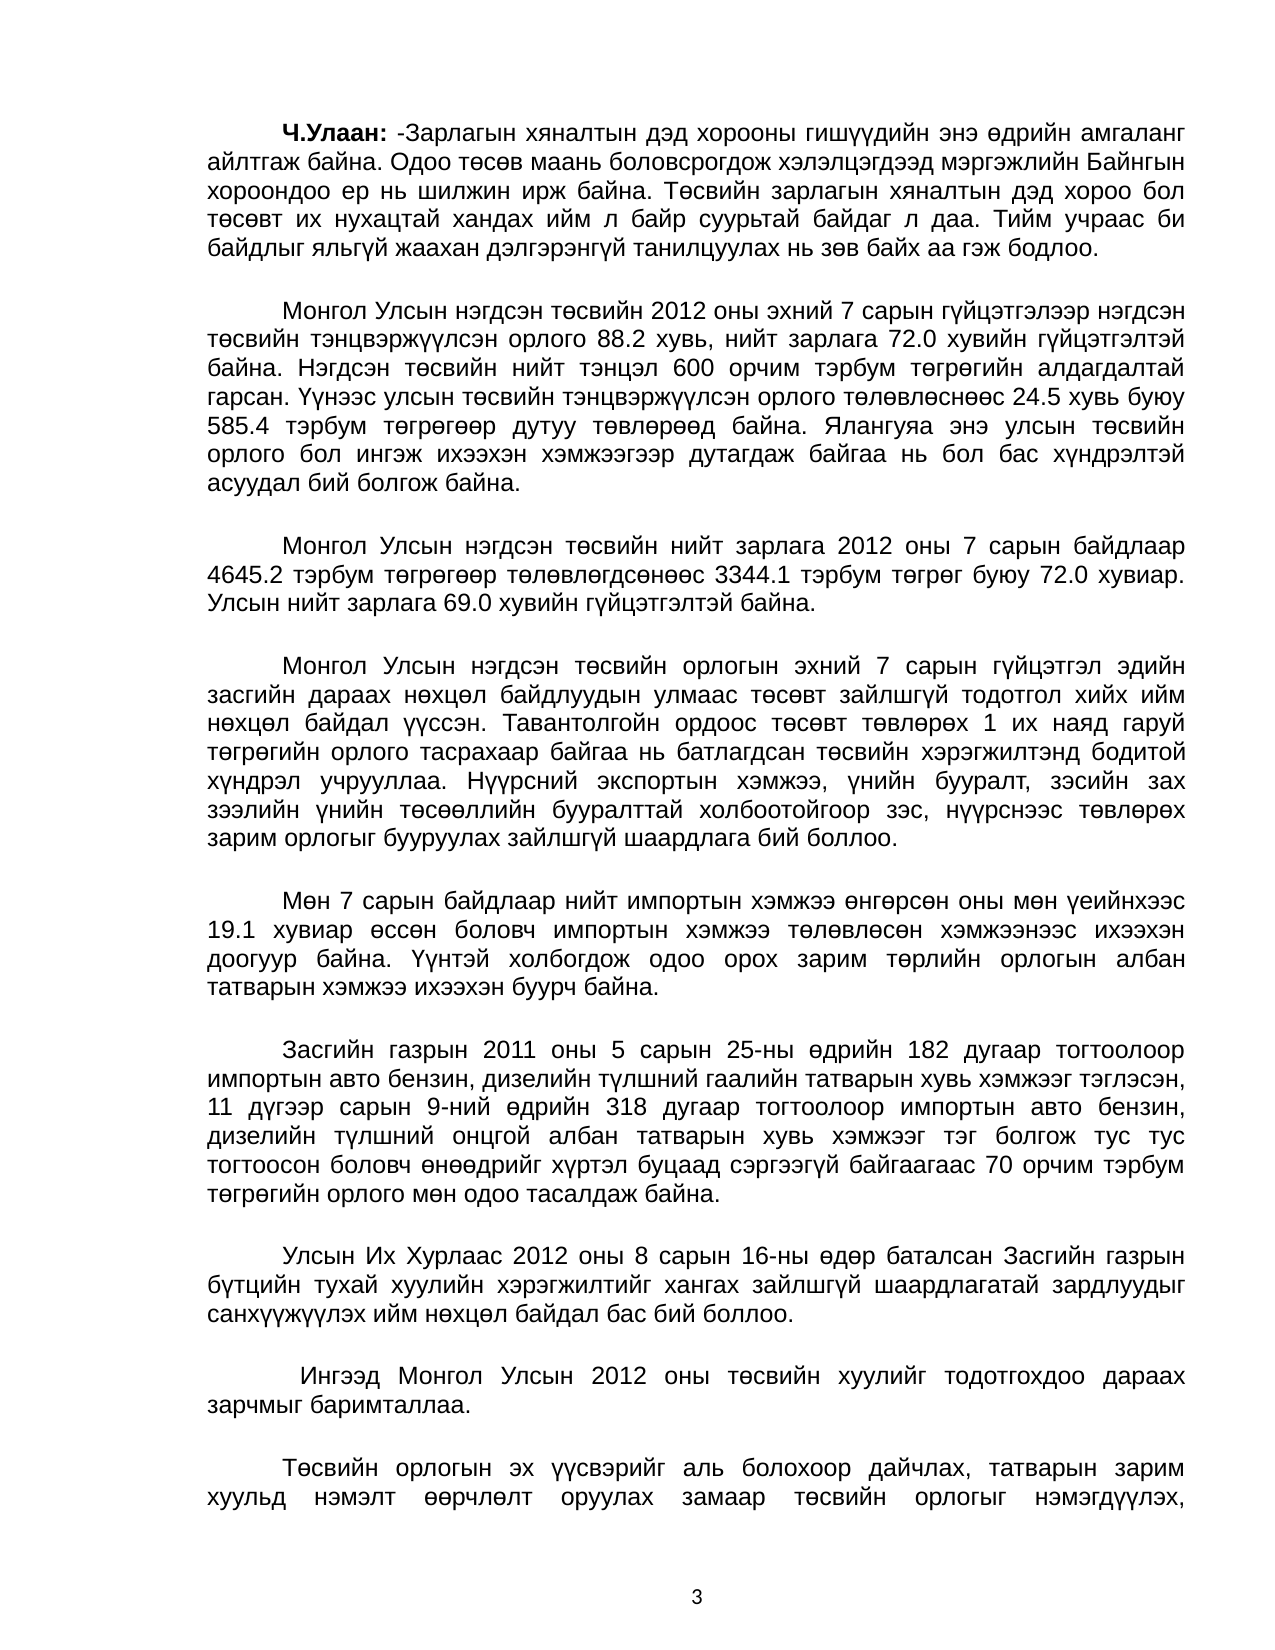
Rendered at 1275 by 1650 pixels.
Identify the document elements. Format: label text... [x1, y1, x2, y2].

text Мөн 7 сарын байдлаар нийт импортын хэмжээ өнгөрсөн оны мөн үеийнхээс 19.1 хувиар өссөн боловч импортын хэмжээ төлөвлөсөн хэмжээнээс ихээхэн доогуур байна. Үүнтэй холбогдож одоо орох зарим төрлийн орлогын албан татварын хэмжээ ихээхэн буурч байна. [207, 886, 1186, 1001]
text Ингээд Монгол Улсын 2012 оны төсвийн хуулийг тодотгохдоо дараах зарчмыг баримталлаа. [207, 1361, 1186, 1419]
text Монгол Улсын нэгдсэн төсвийн нийт зарлага 2012 оны 7 сарын байдлаар 4645.2 тэрбум төгрөгөөр төлөвлөгдсөнөөс 3344.1 тэрбум төгрөг буюу 72.0 хувиар. Улсын нийт зарлага 69.0 хувийн гүйцэтгэлтэй байна. [207, 531, 1186, 617]
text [207, 1453, 1186, 1510]
text Улсын Их Хурлаас 2012 оны 8 сарын 16-ны өдөр баталсан Засгийн газрын бүтцийн тухай хуулийн хэрэгжилтийг хангах зайлшгүй шаардлагатай зардлуудыг санхүүжүүлэх ийм нөхцөл байдал бас бий боллоо. [207, 1241, 1186, 1327]
text Ч.Улаан: -Зарлагын хяналтын дэд хорооны гишүүдийн энэ өдрийн амгаланг айлтгаж байна. Одоо төсөв маань боловсрогдож хэлэлцэгдээд мэргэжлийн Байнгын хороондоо ер нь шилжин ирж байна. Төсвийн зарлагын хяналтын дэд хороо бол төсөвт их нухацтай хандах ийм л байр суурьтай байдаг л даа. Тийм учраас би байдлыг яльгүй жаахан дэлгэрэнгүй танилцуулах нь зөв байх аа гэж бодлоо. [207, 118, 1186, 262]
text Монгол Улсын нэгдсэн төсвийн 2012 оны эхний 7 сарын гүйцэтгэлээр нэгдсэн төсвийн тэнцвэржүүлсэн орлого 88.2 хувь, нийт зарлага 72.0 хувийн гүйцэтгэлтэй байна. Нэгдсэн төсвийн нийт тэнцэл 600 орчим тэрбум төгрөгийн алдагдалтай гарсан. Үүнээс улсын төсвийн тэнцвэржүүлсэн орлого төлөвлөснөөс 24.5 хувь буюу 585.4 тэрбум төгрөгөөр дутуу төвлөрөөд байна. Ялангуяа энэ улсын төсвийн орлого бол ингэж ихээхэн хэмжээгээр дутагдаж байгаа нь бол бас хүндрэлтэй асуудал бий болгож байна. [207, 296, 1186, 497]
text Засгийн газрын 2011 оны 5 сарын 25-ны өдрийн 182 дугаар тогтоолоор импортын авто бензин, дизелийн түлшний гаалийн татварын хувь хэмжээг тэглэсэн, 11 дүгээр сарын 9-ний өдрийн 318 дугаар тогтоолоор импортын авто бензин, дизелийн түлшний онцгой албан татварын хувь хэмжээг тэг болгож тус тус тогтоосон боловч өнөөдрийг хүртэл буцаад сэргээгүй байгаагаас 70 орчим тэрбум төгрөгийн орлого мөн одоо тасалдаж байна. [207, 1035, 1186, 1207]
text Монгол Улсын нэгдсэн төсвийн орлогын эхний 7 сарын гүйцэтгэл эдийн засгийн дараах нөхцөл байдлуудын улмаас төсөвт зайлшгүй тодотгол хийх ийм нөхцөл байдал үүссэн. Тавантолгойн ордоос төсөвт төвлөрөх 1 их наяд гаруй төгрөгийн орлого тасрахаар байгаа нь батлагдсан төсвийн хэрэгжилтэнд бодитой хүндрэл учрууллаа. Нүүрсний экспортын хэмжээ, үнийн бууралт, зэсийн зах зээлийн үнийн төсөөллийн бууралттай холбоотойгоор зэс, нүүрснээс төвлөрөх зарим орлогыг бууруулах зайлшгүй шаардлага бий боллоо. [207, 651, 1186, 852]
